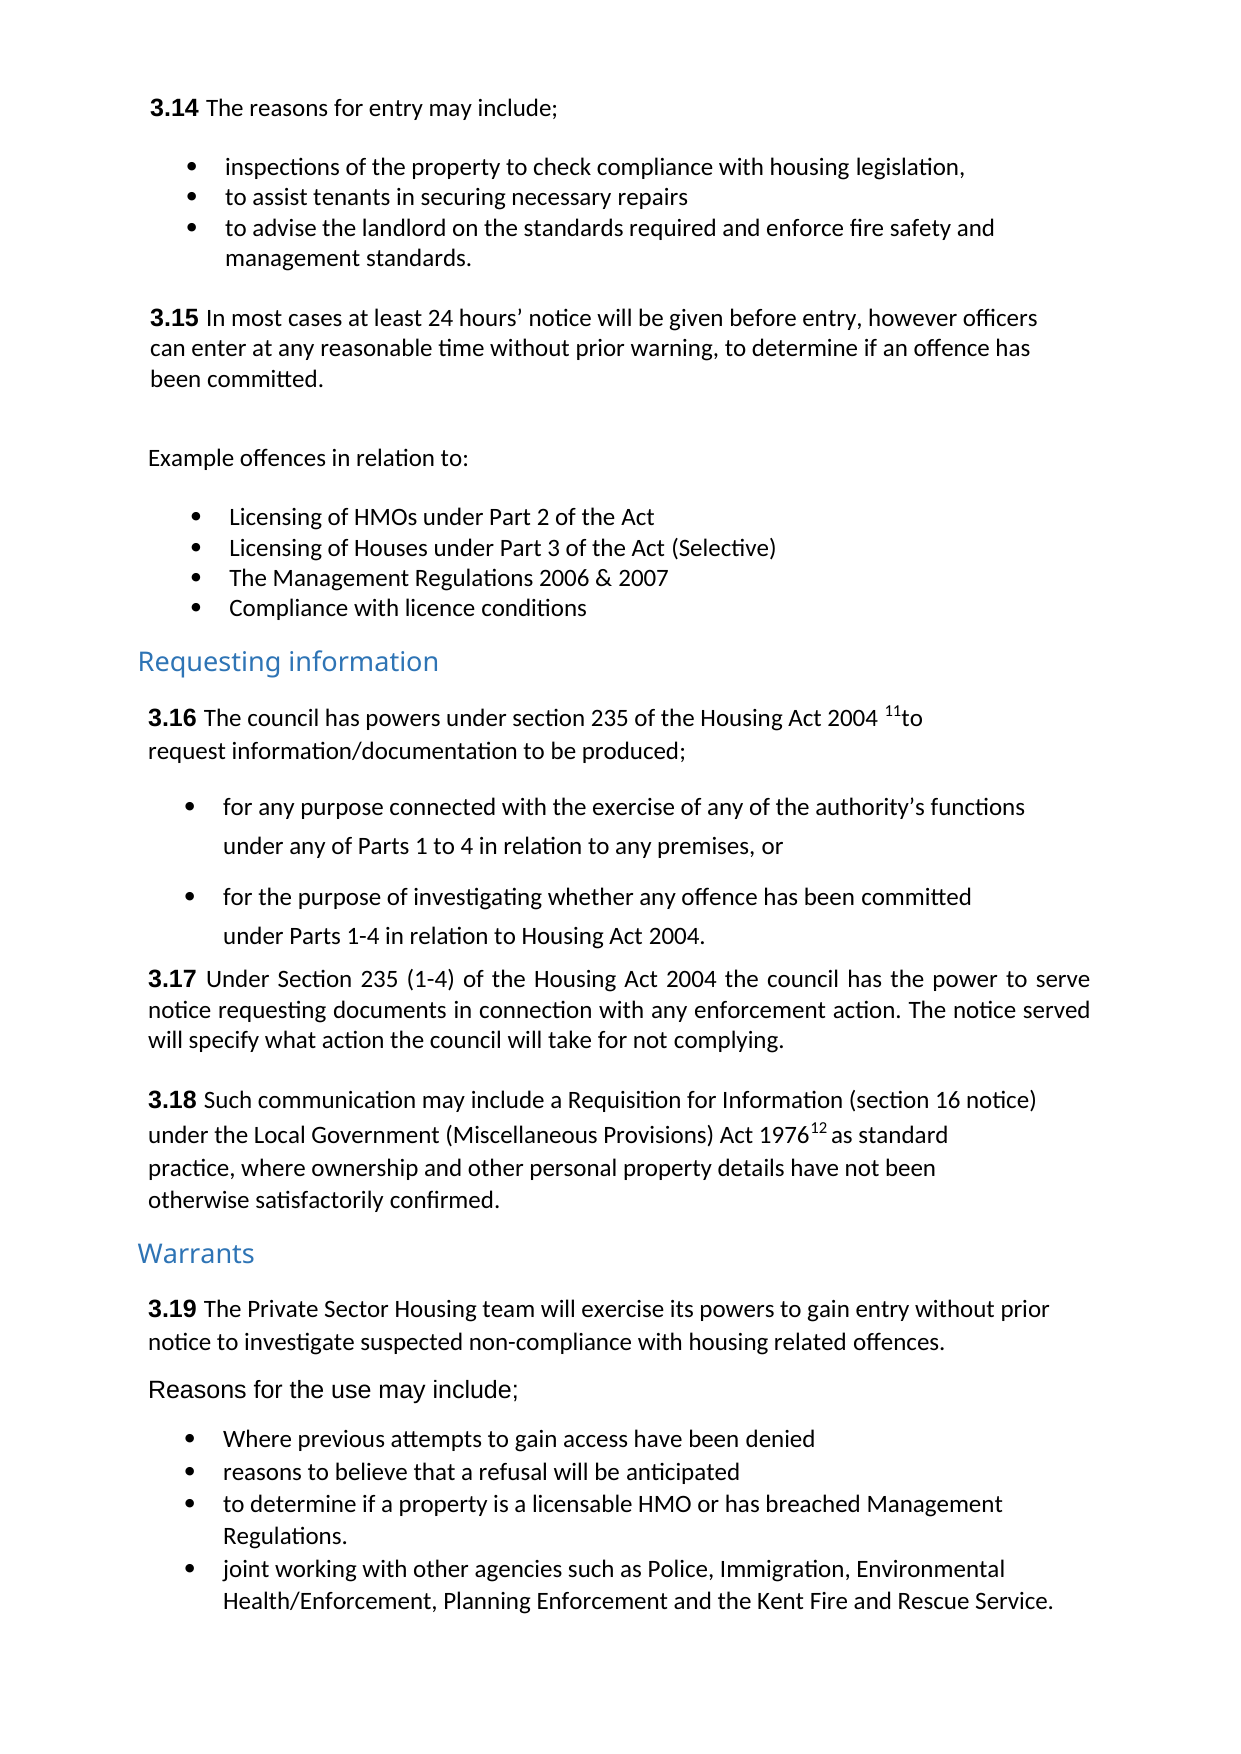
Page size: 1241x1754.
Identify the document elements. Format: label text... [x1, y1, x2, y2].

list to determine if a property is a licensable HMO or has breached Management Regulations. [185, 1488, 1073, 1551]
list for the purpose of investigating whether any offence has been committed under Parts 1-4 in relation to Housing Act 2004. [185, 881, 1031, 951]
text Example offences in relation to: [148, 442, 1105, 473]
text Reasons for the use may include; [148, 1375, 1105, 1404]
list Compliance with licence conditions [192, 593, 1105, 623]
list Licensing of Houses under Part 3 of the Act (Selective) [192, 532, 1105, 562]
list The reasons for entry may include; [150, 92, 1105, 122]
list reasons to believe that a refusal will be anticipated [185, 1456, 1105, 1486]
list Under Section 235 (1-4) of the Housing Act 2004 the council has the power to serve notice requesting documents in connection with any enforcement action. The notice served will specify what action the council will take for not complying. [148, 964, 1093, 1055]
list In most cases at least 24 hours’ notice will be given before entry, however officers can enter at any reasonable time without prior warning, to determine if an offence has been committed. [150, 302, 1047, 393]
list to assist tenants in securing necessary repairs [187, 182, 1105, 212]
list inspections of the property to check compliance with housing legislation, [187, 151, 1105, 182]
subtitle Requesting information [137, 642, 1105, 679]
subtitle Warrants [137, 1234, 1105, 1271]
list Such communication may include a Requisition for Information (section 16 notice) under the Local Government (Miscellaneous Provisions) Act 197612 as standard practice, where ownership and other personal property details have not been otherwise satisfactorily confirmed. [148, 1084, 1041, 1215]
list to advise the landlord on the standards required and enforce fire safety and management standards. [187, 212, 1057, 273]
list The Private Sector Housing team will exercise its powers to gain entry without prior notice to investigate suspected non-compliance with housing related offences. [148, 1293, 1071, 1356]
list The council has powers under section 235 of the Housing Act 2004 11to request information/documentation to be produced; [148, 700, 994, 765]
list The Management Regulations 2006 & 2007 [192, 562, 1105, 593]
list joint working with other agencies such as Police, Immigration, Environmental Health/Enforcement, Planning Enforcement and the Kent Fire and Rescue Service. [185, 1553, 1073, 1616]
list Licensing of HMOs under Part 2 of the Act [192, 501, 1105, 532]
list Where previous attempts to gain access have been denied [185, 1423, 1105, 1454]
list for any purpose connected with the exercise of any of the authority’s functions under any of Parts 1 to 4 in relation to any premises, or [185, 791, 1087, 861]
